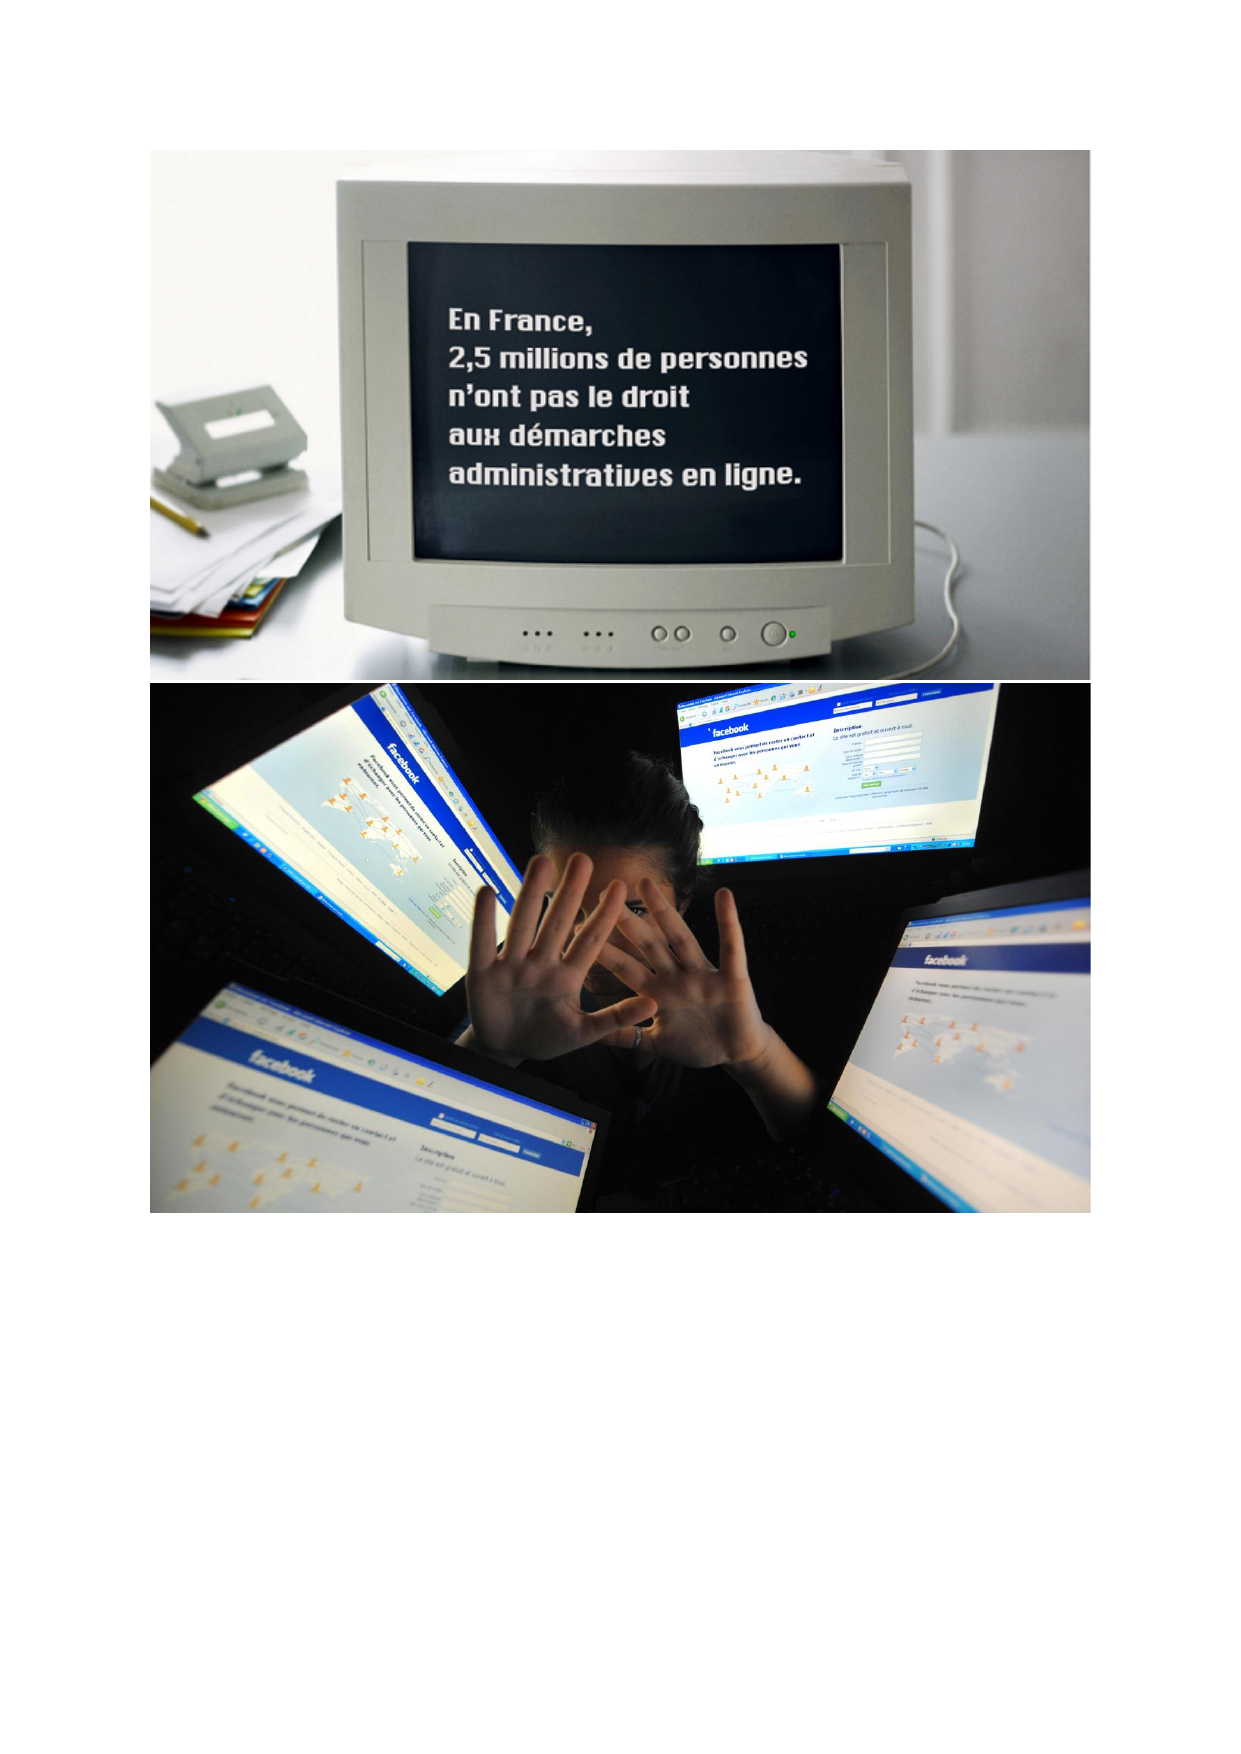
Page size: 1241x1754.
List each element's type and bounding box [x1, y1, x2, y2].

picture [150, 683, 1091, 1213]
picture [150, 150, 1091, 680]
